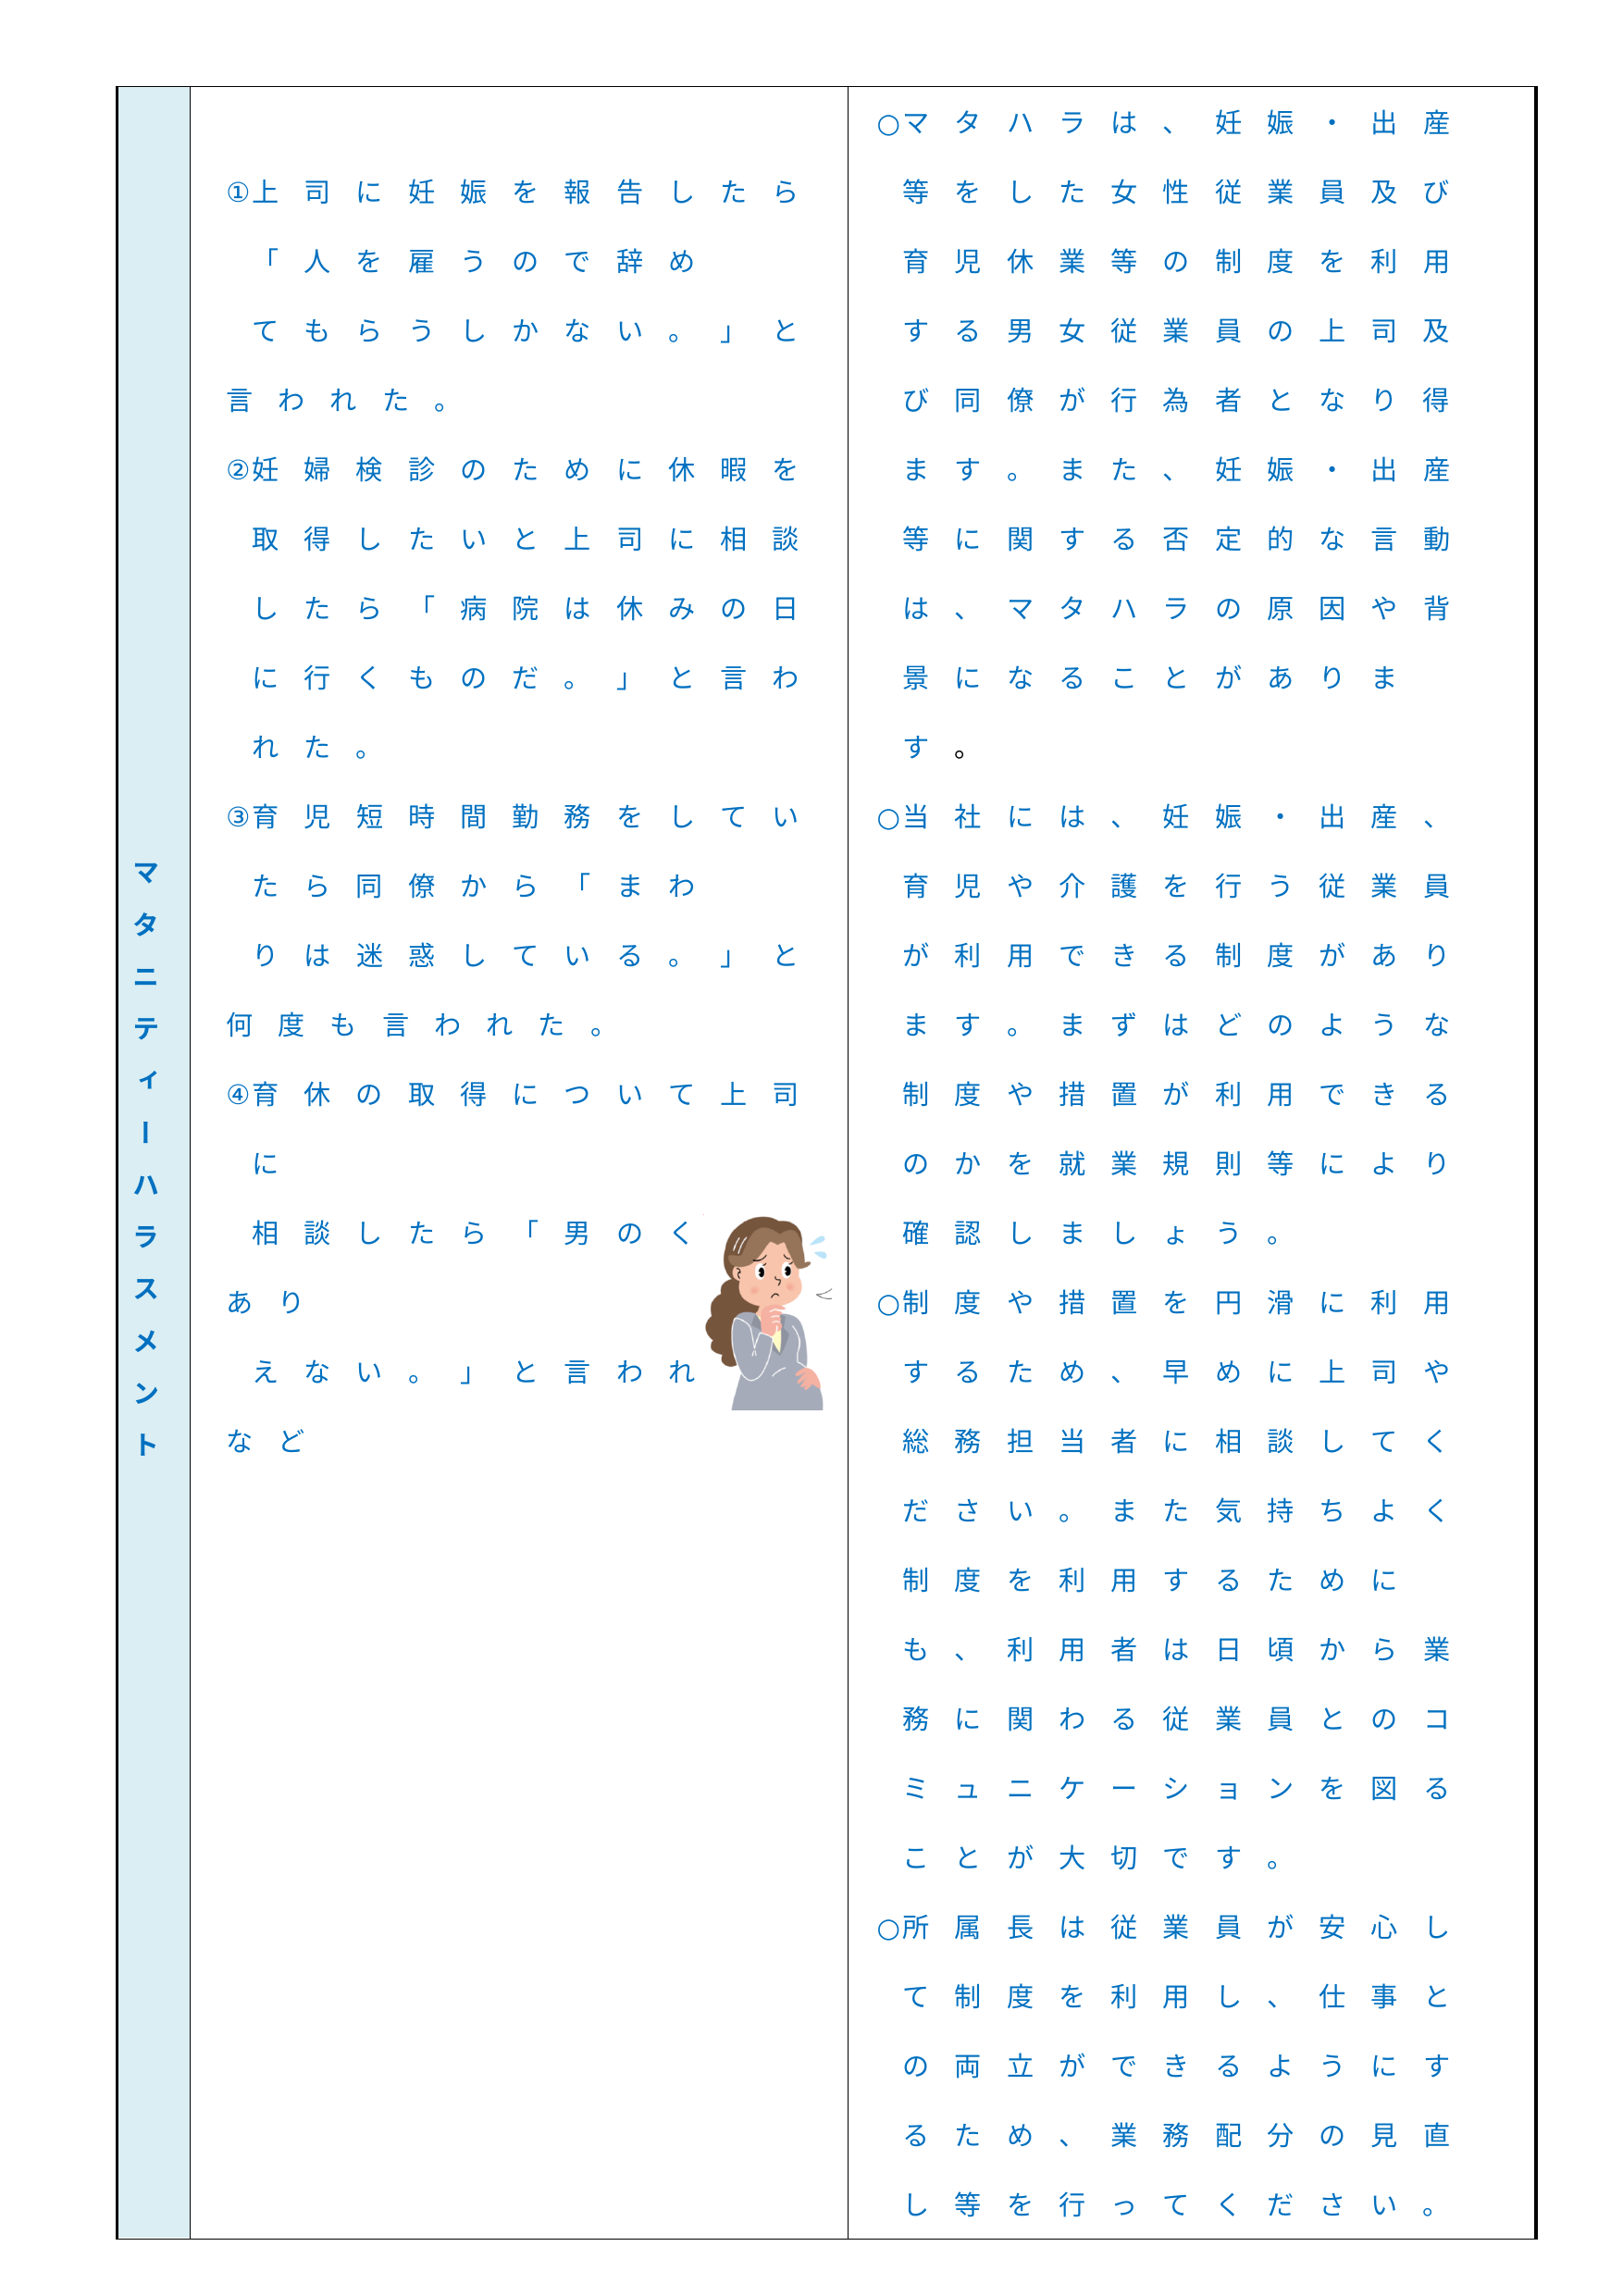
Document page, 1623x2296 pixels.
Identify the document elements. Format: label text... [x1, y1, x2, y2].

table_cell ①上司に妊娠を報告したら「人を雇うので辞め てもらうしかない。」と言われた。 ②妊婦検診のために休暇を取得したいと上司に相談したら「病院は休みの日に行くものだ。」と言われた。 ③育児短時間勤務をしていたら同僚から「まわ りは迷惑している。」と何度も言われた。 ④育休の取得について上司に 相談したら「男のくせにあり えない。」と言われた。 など [191, 87, 848, 2238]
table_cell マタニティーハラスメント [118, 87, 190, 2238]
table_cell ○マタハラは、妊娠・出産等をした女性従業員及び育児休業等の制度を利用する男女従業員の上司及び同僚が行為者となり得ます。また、妊娠・出産等に関する否定的な言動は、マタハラの原因や背景になることがあります。 ○当社には、妊娠・出産、育児や介護を行う従業員が利用できる制度があります。まずはどのような制度や措置が利用できるのかを就業規則等により確認しましょう。 ○制度や措置を円滑に利用するため、早めに上司や総務担当者に相談してください。また気持ちよく制度を利用するためにも、利用者は日頃から業務に関わる従業員とのコミュニケーションを図ることが大切です。 ○所属長は従業員が安心して制度を利用し、仕事との両立ができるようにするため、業務配分の見直し等を行ってください。 [849, 87, 1534, 2238]
picture [703, 1214, 833, 1410]
